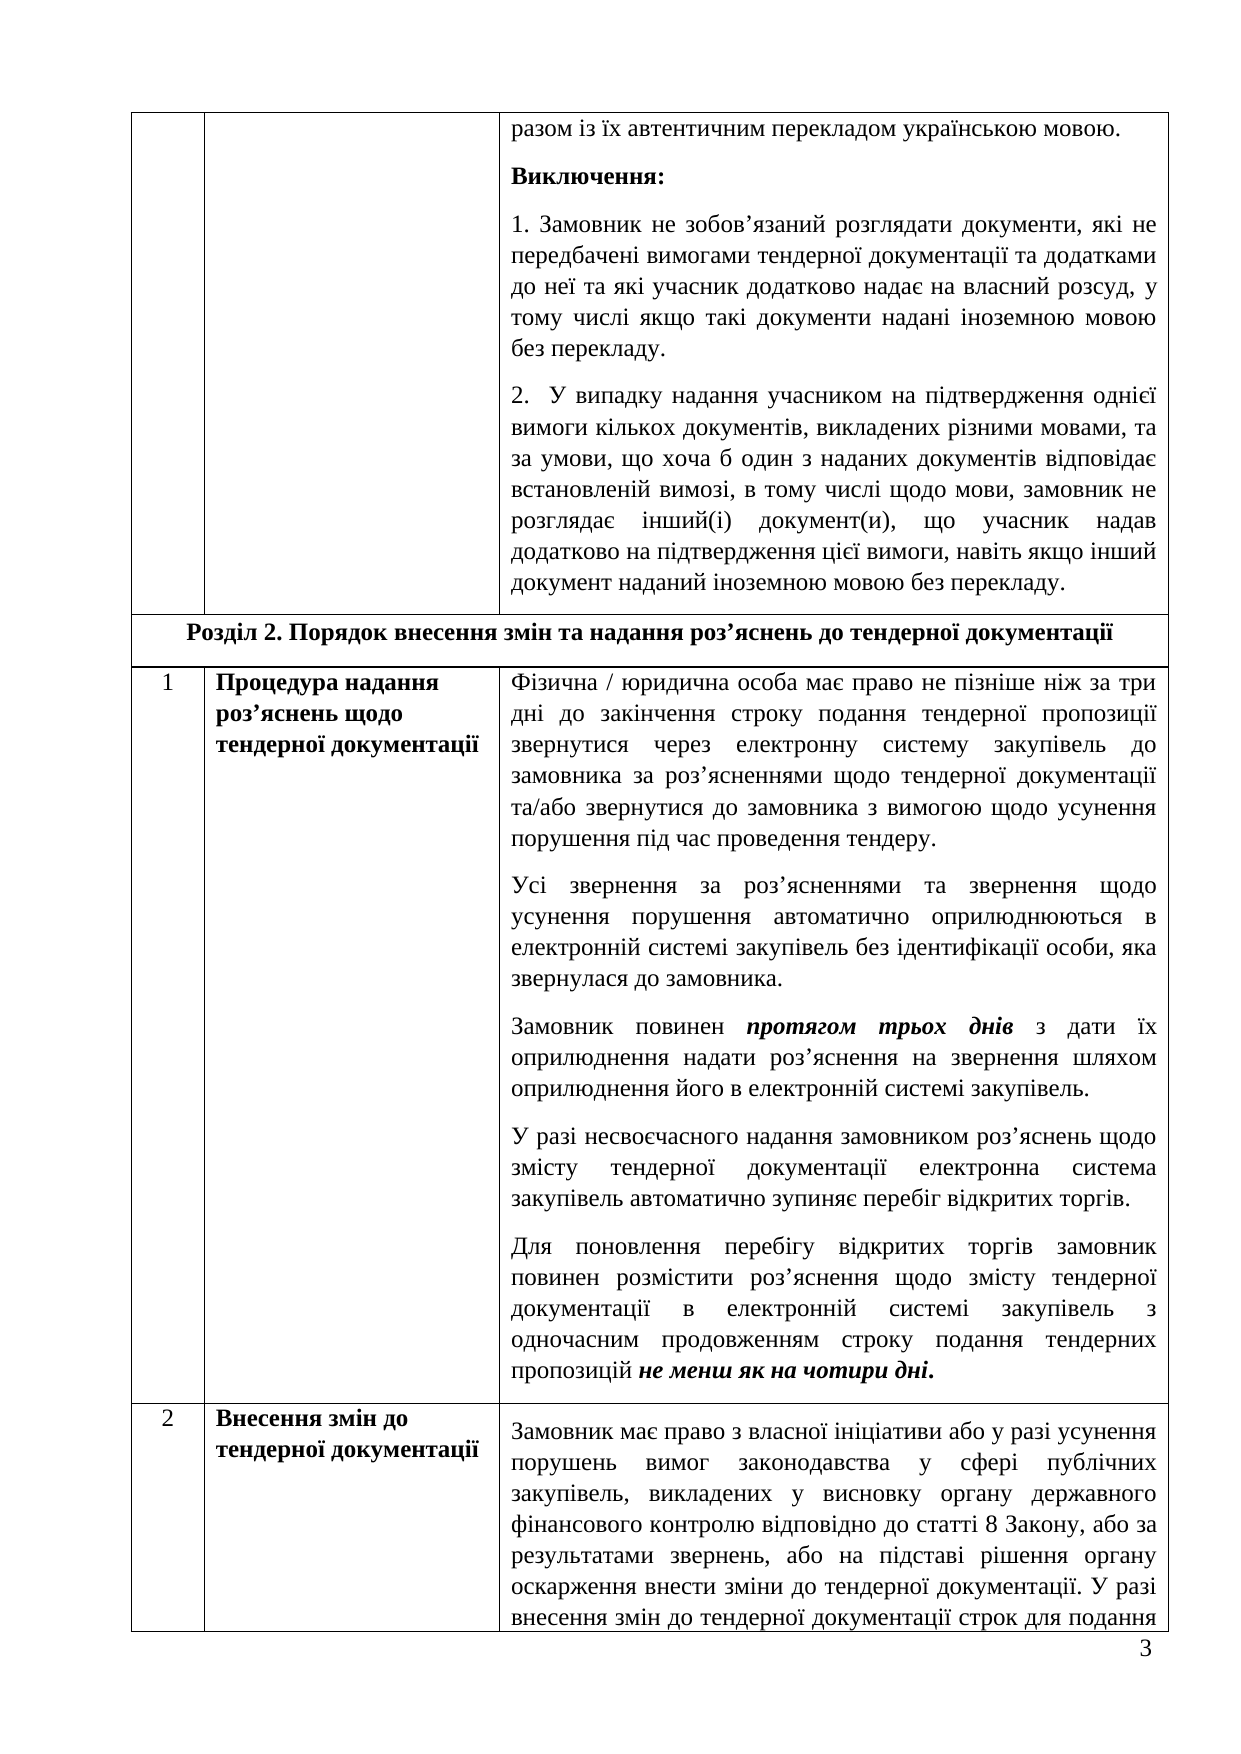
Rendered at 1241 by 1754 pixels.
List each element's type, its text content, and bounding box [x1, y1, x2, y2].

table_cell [500, 113, 1168, 614]
table_cell 2 [132, 1404, 204, 1631]
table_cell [500, 1404, 1168, 1631]
table_cell 1 [132, 668, 204, 1402]
table_cell Процедура надання роз’яснень щодо тендерної документації [205, 668, 499, 1402]
table_cell 7 [132, 113, 204, 614]
table_cell Розділ 2. Порядок внесення змін та надання роз’яснень до тендерної документації [132, 615, 1168, 666]
table_cell Фізична / юридична особа має право не пізніше ніж за три дні до закінчення строку подання тендерної пропозиції звернутися через електронну систему закупівель до замовника за роз’ясненнями щодо тендерної документації та/або звернутися до замовника з вимогою щодо усунення порушення під час проведення тендеру. Усі звернення за роз’ясненнями та звернення щодо усунення порушення автоматично оприлюднюються в електронній системі закупівель без ідентифікації особи, яка звернулася до замовника. Замовник повинен протягом трьох днів з дати їх оприлюднення надати роз’яснення на звернення шляхом оприлюднення його в електронній системі закупівель. У разі несвоєчасного надання замовником роз’яснень щодо змісту тендерної документації електронна система закупівель автоматично зупиняє перебіг відкритих торгів. Для поновлення перебігу відкритих торгів замовник повинен розмістити роз’яснення щодо змісту тендерної документації в електронній системі закупівель з одночасним продовженням строку подання тендерних пропозицій не менш як на чотири дні. [500, 668, 1168, 1402]
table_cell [205, 113, 499, 614]
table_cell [205, 1404, 499, 1631]
